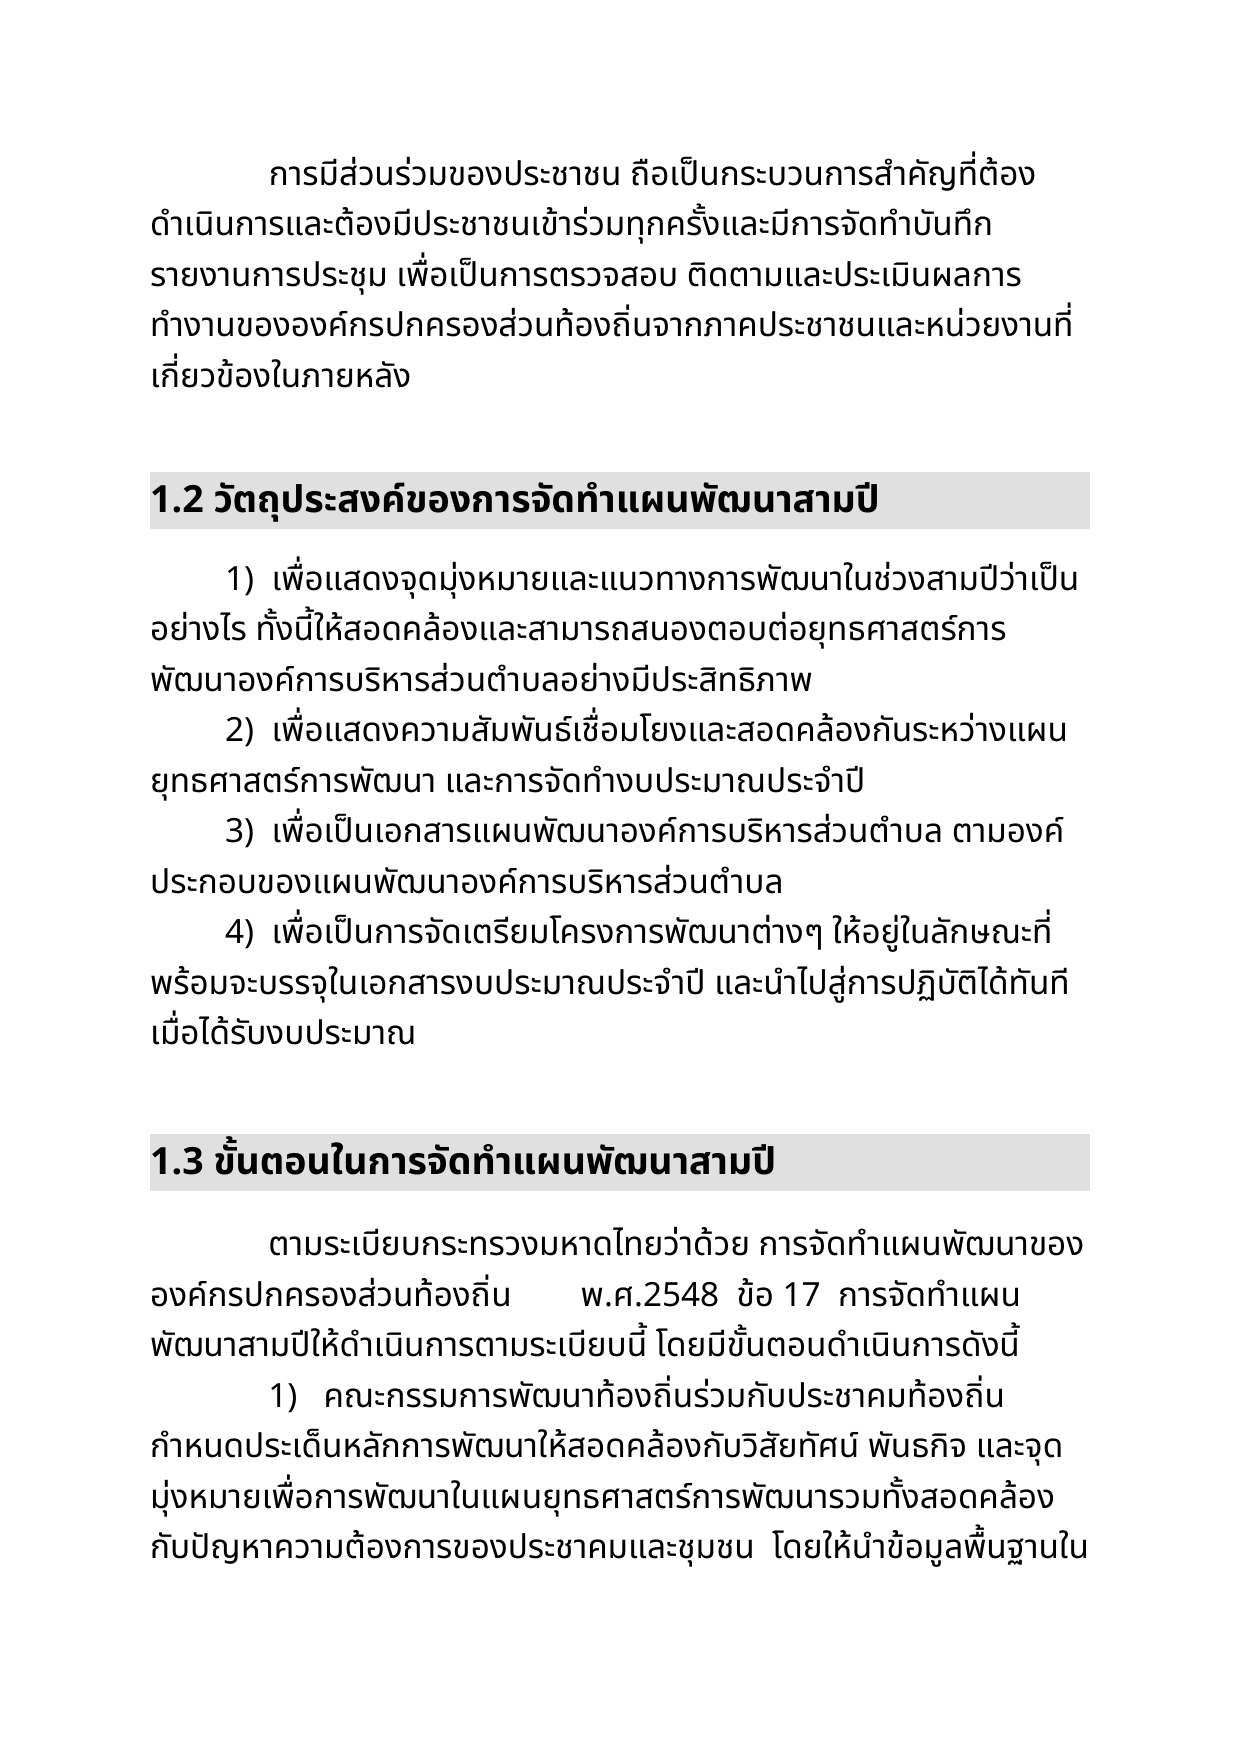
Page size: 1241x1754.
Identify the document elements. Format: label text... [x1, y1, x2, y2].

text 3) เพื่อเป็นเอกสารแผนพัฒนาองค์การบริหารส่วนตำบล ตามองค์ประกอบของแผนพัฒนาองค์การบริหารส่วนตำบล [150, 807, 1090, 908]
subtitle 1.3 ขั้นตอนในการจัดทำแผนพัฒนาสามปี [150, 1134, 1090, 1191]
text ตามระเบียบกระทรวงมหาดไทยว่าด้วย การจัดทำแผนพัฒนาขององค์กรปกครองส่วนท้องถิ่น พ.ศ.2548 ข้อ 17 การจัดทำแผนพัฒนาสามปีให้ดำเนินการตามระเบียบนี้ โดยมีขั้นตอนดำเนินการดังนี้ [150, 1220, 1090, 1372]
text การมีส่วนร่วมของประชาชน ถือเป็นกระบวนการสำคัญที่ต้องดำเนินการและต้องมีประชาชนเข้าร่วมทุกครั้งและมีการจัดทำบันทึกรายงานการประชุม เพื่อเป็นการตรวจสอบ ติดตามและประเมินผลการทำงานขององค์กรปกครองส่วนท้องถิ่นจากภาคประชาชนและหน่วยงานที่เกี่ยวข้องในภายหลัง [150, 150, 1090, 402]
text 2) เพื่อแสดงความสัมพันธ์เชื่อมโยงและสอดคล้องกันระหว่างแผนยุทธศาสตร์การพัฒนา และการจัดทำงบประมาณประจำปี [150, 706, 1090, 807]
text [150, 1372, 1090, 1573]
text 4) เพื่อเป็นการจัดเตรียมโครงการพัฒนาต่างๆ ให้อยู่ในลักษณะที่พร้อมจะบรรจุในเอกสารงบประมาณประจำปี และนำไปสู่การปฏิบัติได้ทันทีเมื่อได้รับงบประมาณ [150, 908, 1090, 1059]
subtitle 1) เพื่อแสดงจุดมุ่งหมายและแนวทางการพัฒนาในช่วงสามปีว่าเป็นอย่างไร ทั้งนี้ให้สอดคล้องและสามารถสนองตอบต่อยุทธศาสตร์การพัฒนาองค์การบริหารส่วนตำบลอย่างมีประสิทธิภาพ [150, 554, 1090, 706]
text 1.2 วัตถุประสงค์ของการจัดทำแผนพัฒนาสามปี [150, 472, 1090, 529]
